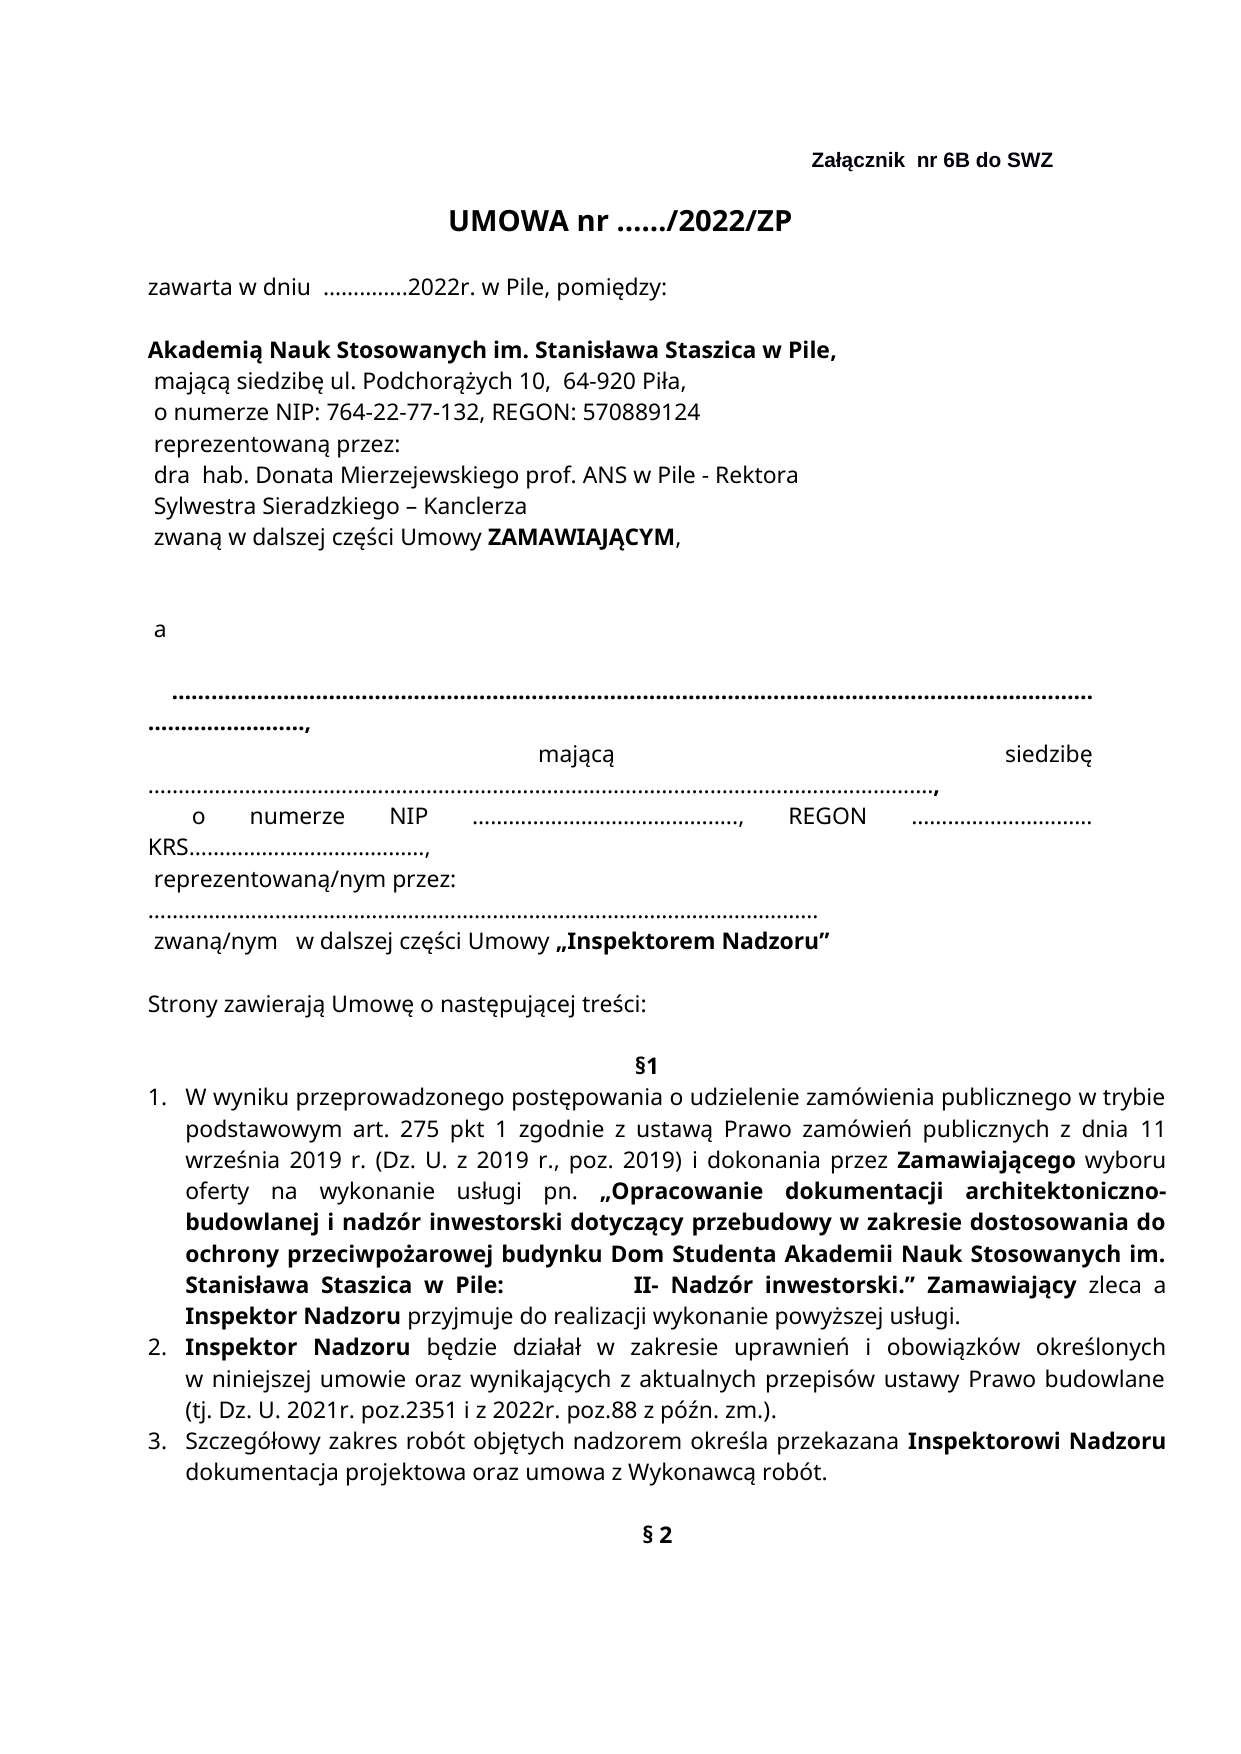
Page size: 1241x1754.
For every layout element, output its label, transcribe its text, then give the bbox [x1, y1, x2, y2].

text o numerze NIP …………………………………….., REGON …………………………KRS…………………………………, [148, 800, 1093, 862]
text a [148, 612, 1093, 644]
text dra hab. Donata Mierzejewskiego prof. ANS w Pile - Rektora [148, 459, 1093, 490]
text § 2 [148, 1519, 1166, 1550]
list W wyniku przeprowadzonego postępowania o udzielenie zamówienia publicznego w trybie podstawowym art. 275 pkt 1 zgodnie z ustawą Prawo zamówień publicznych z dnia 11 września 2019 r. (Dz. U. z 2019 r., poz. 2019) i dokonania przez Zamawiającego wyboru oferty na wykonanie usługi pn. „Opracowanie dokumentacji architektoniczno-budowlanej i nadzór inwestorski dotyczący przebudowy w zakresie dostosowania do ochrony przeciwpożarowej budynku Dom Studenta Akademii Nauk Stosowanych im. Stanisława Staszica w Pile: II- Nadzór inwestorski.” Zamawiający zleca a Inspektor Nadzoru przyjmuje do realizacji wykonanie powyższej usługi. [148, 1081, 1166, 1331]
text …………………………………………………………………………………………………………………………………………………, [148, 675, 1093, 737]
text o numerze NIP: 764-22-77-132, REGON: 570889124 [148, 396, 1093, 427]
text Akademią Nauk Stosowanych im. Stanisława Staszica w Pile, [148, 334, 1093, 365]
list Inspektor Nadzoru będzie działał w zakresie uprawnień i obowiązków określonych w niniejszej umowie oraz wynikających z aktualnych przepisów ustawy Prawo budowlane (tj. Dz. U. 2021r. poz.2351 i z 2022r. poz.88 z późn. zm.). [148, 1331, 1166, 1425]
text Załącznik nr 6B do SWZ [811, 148, 1085, 172]
text UMOWA nr ……/2022/ZP [148, 200, 1093, 240]
list Szczegółowy zakres robót objętych nadzorem określa przekazana Inspektorowi Nadzoru dokumentacja projektowa oraz umowa z Wykonawcą robót. [148, 1425, 1166, 1487]
text mającą siedzibę …………………………………………………………………………………………………………………., [148, 737, 1093, 800]
text reprezentowaną/nym przez: ………………………………………………………………………………………………… [148, 862, 1093, 925]
text reprezentowaną przez: [148, 427, 1093, 459]
text zawarta w dniu …………..2022r. w Pile, pomiędzy: [148, 271, 1093, 302]
text zwaną w dalszej części Umowy ZAMAWIAJĄCYM, [148, 521, 1093, 552]
text zwaną/nym w dalszej części Umowy „Inspektorem Nadzoru” [148, 925, 1093, 956]
text Sylwestra Sieradzkiego – Kanclerza [148, 490, 1093, 521]
text mającą siedzibę ul. Podchorążych 10, 64-920 Piła, [148, 365, 1093, 396]
text Strony zawierają Umowę o następującej treści: [148, 987, 1093, 1019]
text §1 [148, 1050, 1093, 1081]
